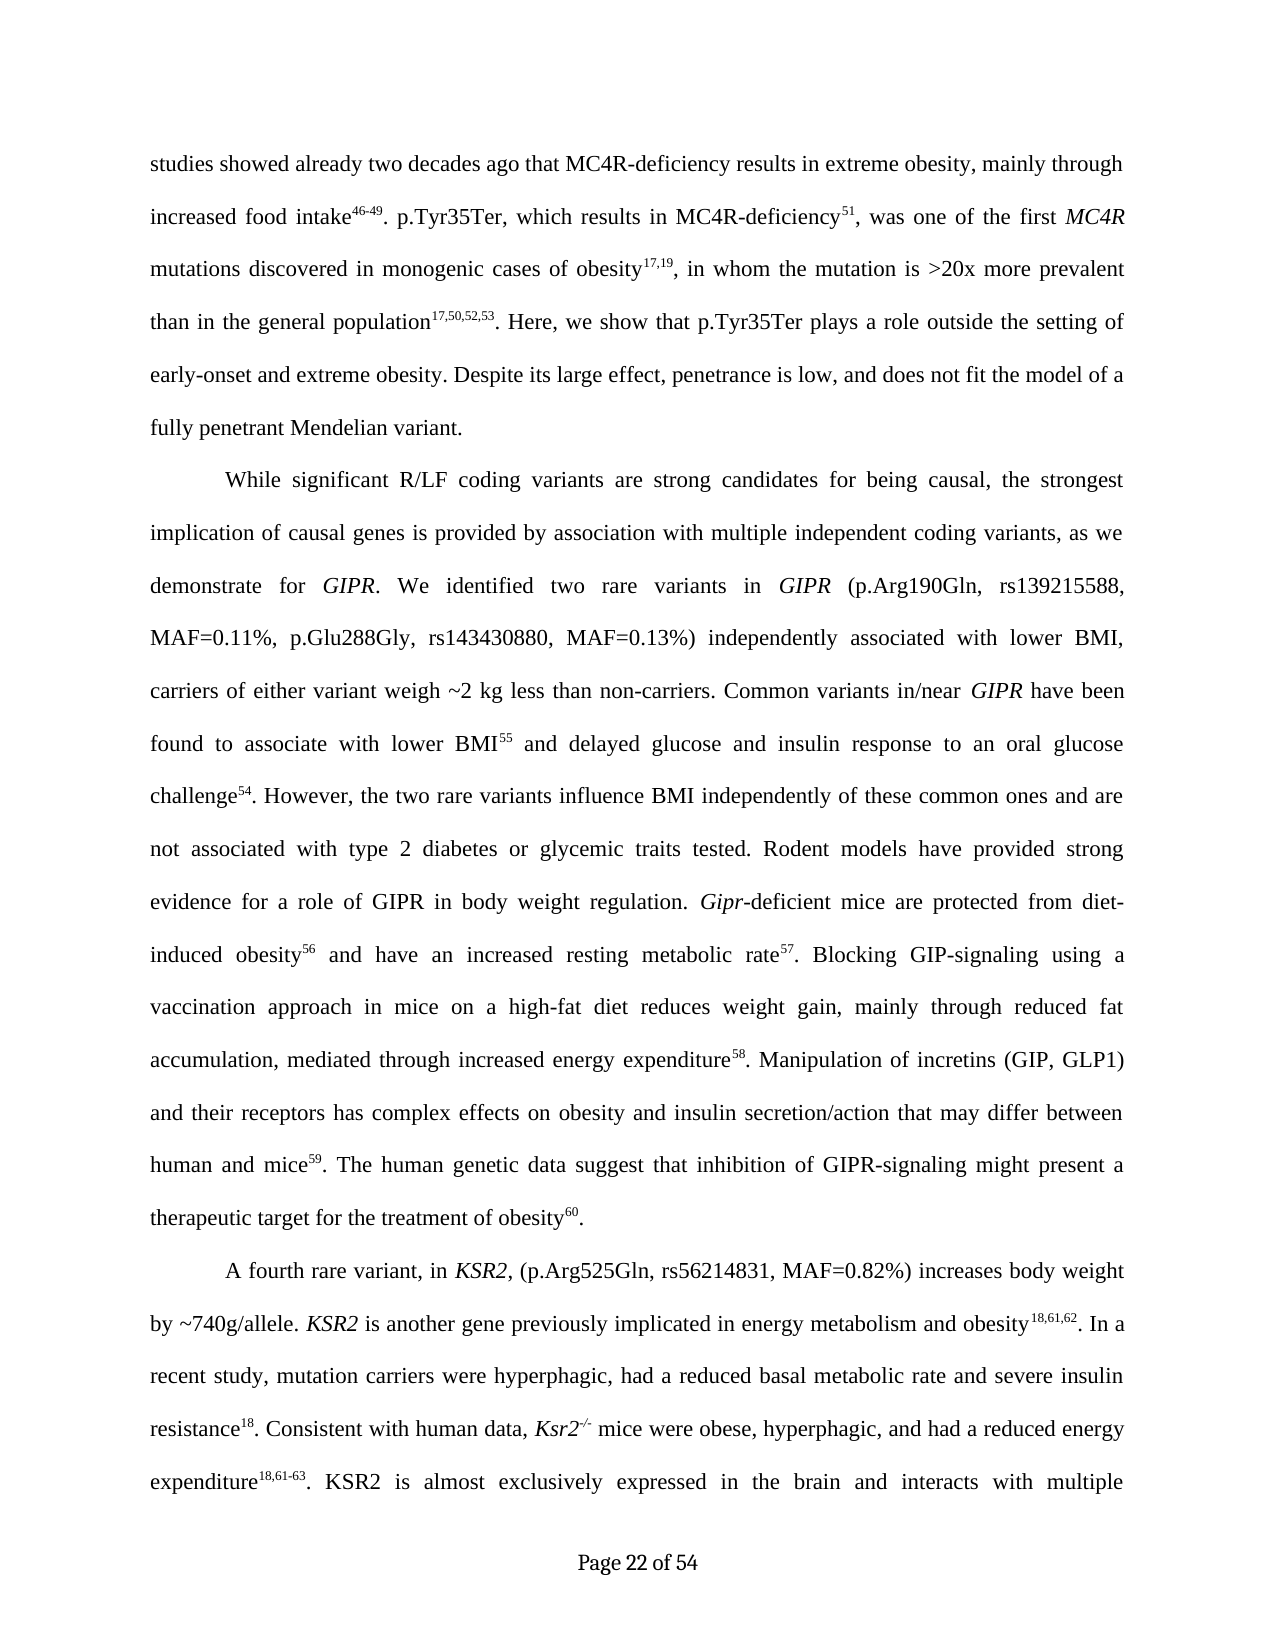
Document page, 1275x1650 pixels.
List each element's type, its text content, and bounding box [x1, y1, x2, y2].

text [150, 1257, 1125, 1494]
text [150, 150, 1125, 440]
text While significant R/LF coding variants are strong candidates for being causal, the strongest implication of causal genes is provided by association with multiple independent coding variants, as we demonstrate for GIPR. We identified two rare variants in GIPR (p.Arg190Gln, rs139215588, MAF=0.11%, p.Glu288Gly, rs143430880, MAF=0.13%) independently associated with lower BMI, carriers of either variant weigh ~2 kg less than non-carriers. Common variants in/near GIPR have been found to associate with lower BMI55 and delayed glucose and insulin response to an oral glucose challenge54. However, the two rare variants influence BMI independently of these common ones and are not associated with type 2 diabetes or glycemic traits tested. Rodent models have provided strong evidence for a role of GIPR in body weight regulation. Gipr-deficient mice are protected from diet-induced obesity56 and have an increased resting metabolic rate57. Blocking GIP-signaling using a vaccination approach in mice on a high-fat diet reduces weight gain, mainly through reduced fat accumulation, mediated through increased energy expenditure58. Manipulation of incretins (GIP, GLP1) and their receptors has complex effects on obesity and insulin secretion/action that may differ between human and mice59. The human genetic data suggest that inhibition of GIPR-signaling might present a therapeutic target for the treatment of obesity60. [150, 466, 1125, 1231]
